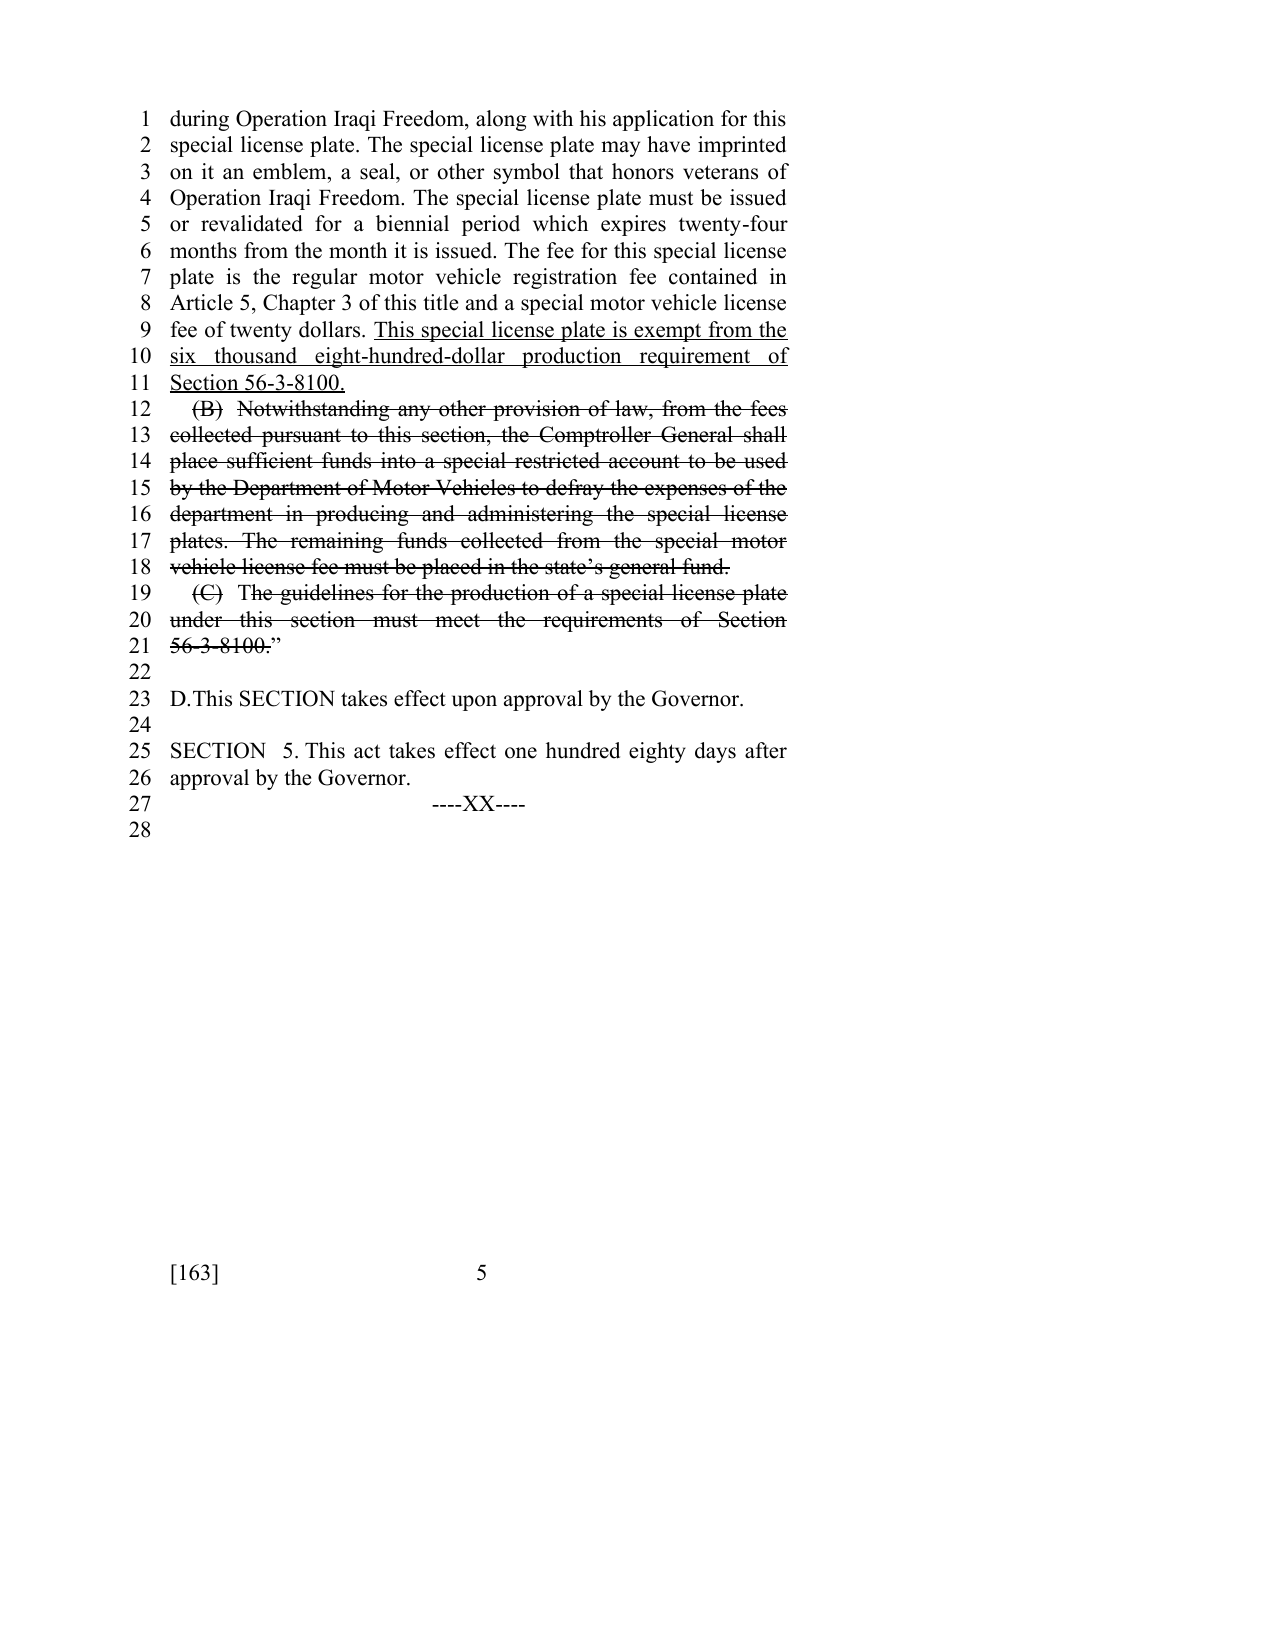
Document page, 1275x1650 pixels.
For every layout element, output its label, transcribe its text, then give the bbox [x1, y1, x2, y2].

text SECTION 5. This act takes effect one hundred eighty days after approval by the Governor. [169, 737, 787, 790]
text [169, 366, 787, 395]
text (C) The guidelines for the production of a special license plate under this section must meet the requirements of Section 56-3-8100.” [169, 621, 787, 658]
text D. This SECTION takes effect upon approval by the Governor. [169, 685, 787, 711]
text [169, 105, 787, 365]
text (C) The guidelines for the production of a special license plate under this section must meet the requirements of Section 56-3-8100.” [169, 579, 787, 620]
text ----XX---- [169, 790, 787, 817]
